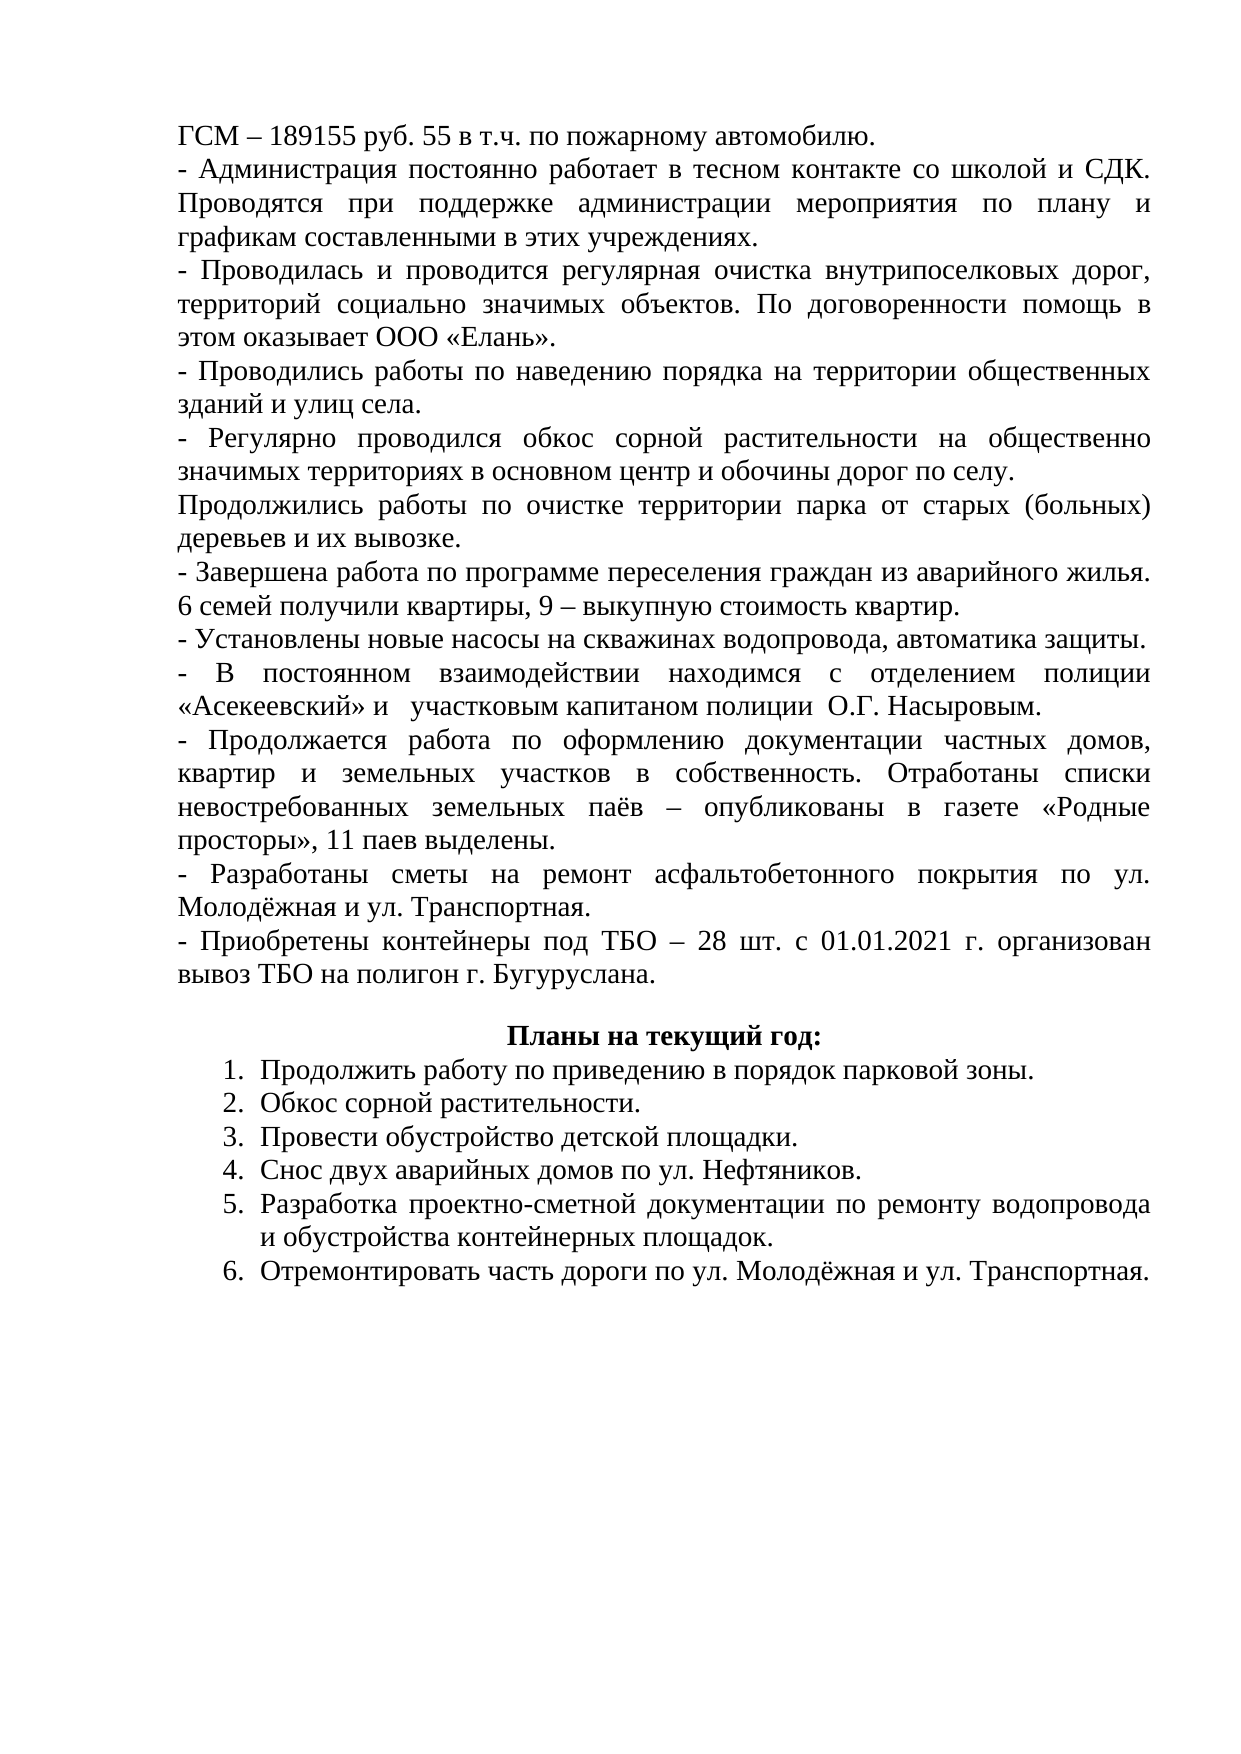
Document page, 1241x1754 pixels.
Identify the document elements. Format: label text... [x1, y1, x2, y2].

list Отремонтировать часть дороги по ул. Молодёжная и ул. Транспортная. [222, 1253, 1152, 1287]
list Обкос сорной растительности. [222, 1085, 1152, 1119]
text - Проводились работы по наведению порядка на территории общественных зданий и улиц села. [177, 353, 1152, 420]
text - Проводилась и проводится регулярная очистка внутрипоселковых дорог, территорий социально значимых объектов. По договоренности помощь в этом оказывает ООО «Елань». [177, 252, 1152, 353]
list Продолжить работу по приведению в порядок парковой зоны. [222, 1052, 1152, 1085]
text - Регулярно проводился обкос сорной растительности на общественно значимых территориях в основном центр и обочины дорог по селу. [177, 420, 1152, 487]
list Разработка проектно-сметной документации по ремонту водопровода и обустройства контейнерных площадок. [222, 1186, 1152, 1253]
list Провести обустройство детской площадки. [222, 1119, 1152, 1152]
text - Продолжается работа по оформлению документации частных домов, квартир и земельных участков в собственность. Отработаны списки невостребованных земельных паёв – опубликованы в газете «Родные просторы», 11 паев выделены. [177, 722, 1152, 856]
text - Установлены новые насосы на скважинах водопровода, автоматика защиты. [177, 621, 1152, 655]
list Снос двух аварийных домов по ул. Нефтяников. [222, 1152, 1152, 1186]
text - Приобретены контейнеры под ТБО – 28 шт. с 01.01.2021 г. организован вывоз ТБО на полигон г. Бугуруслана. [177, 923, 1152, 990]
text - Завершена работа по программе переселения граждан из аварийного жилья. 6 семей получили квартиры, 9 – выкупную стоимость квартир. [177, 554, 1152, 621]
text - Администрация постоянно работает в тесном контакте со школой и СДК. Проводятся при поддержке администрации мероприятия по плану и графикам составленными в этих учреждениях. [177, 152, 1152, 252]
text - Разработаны сметы на ремонт асфальтобетонного покрытия по ул. Молодёжная и ул. Транспортная. [177, 856, 1152, 923]
text ГСМ – 189155 руб. 55 в т.ч. по пожарному автомобилю. [177, 118, 1152, 152]
text - В постоянном взаимодействии находимся с отделением полиции «Асекеевский» и участковым капитаном полиции О.Г. Насыровым. [177, 655, 1152, 722]
text Продолжились работы по очистке территории парка от старых (больных) деревьев и их вывозке. [177, 487, 1152, 554]
text Планы на текущий год: [177, 1018, 1152, 1052]
